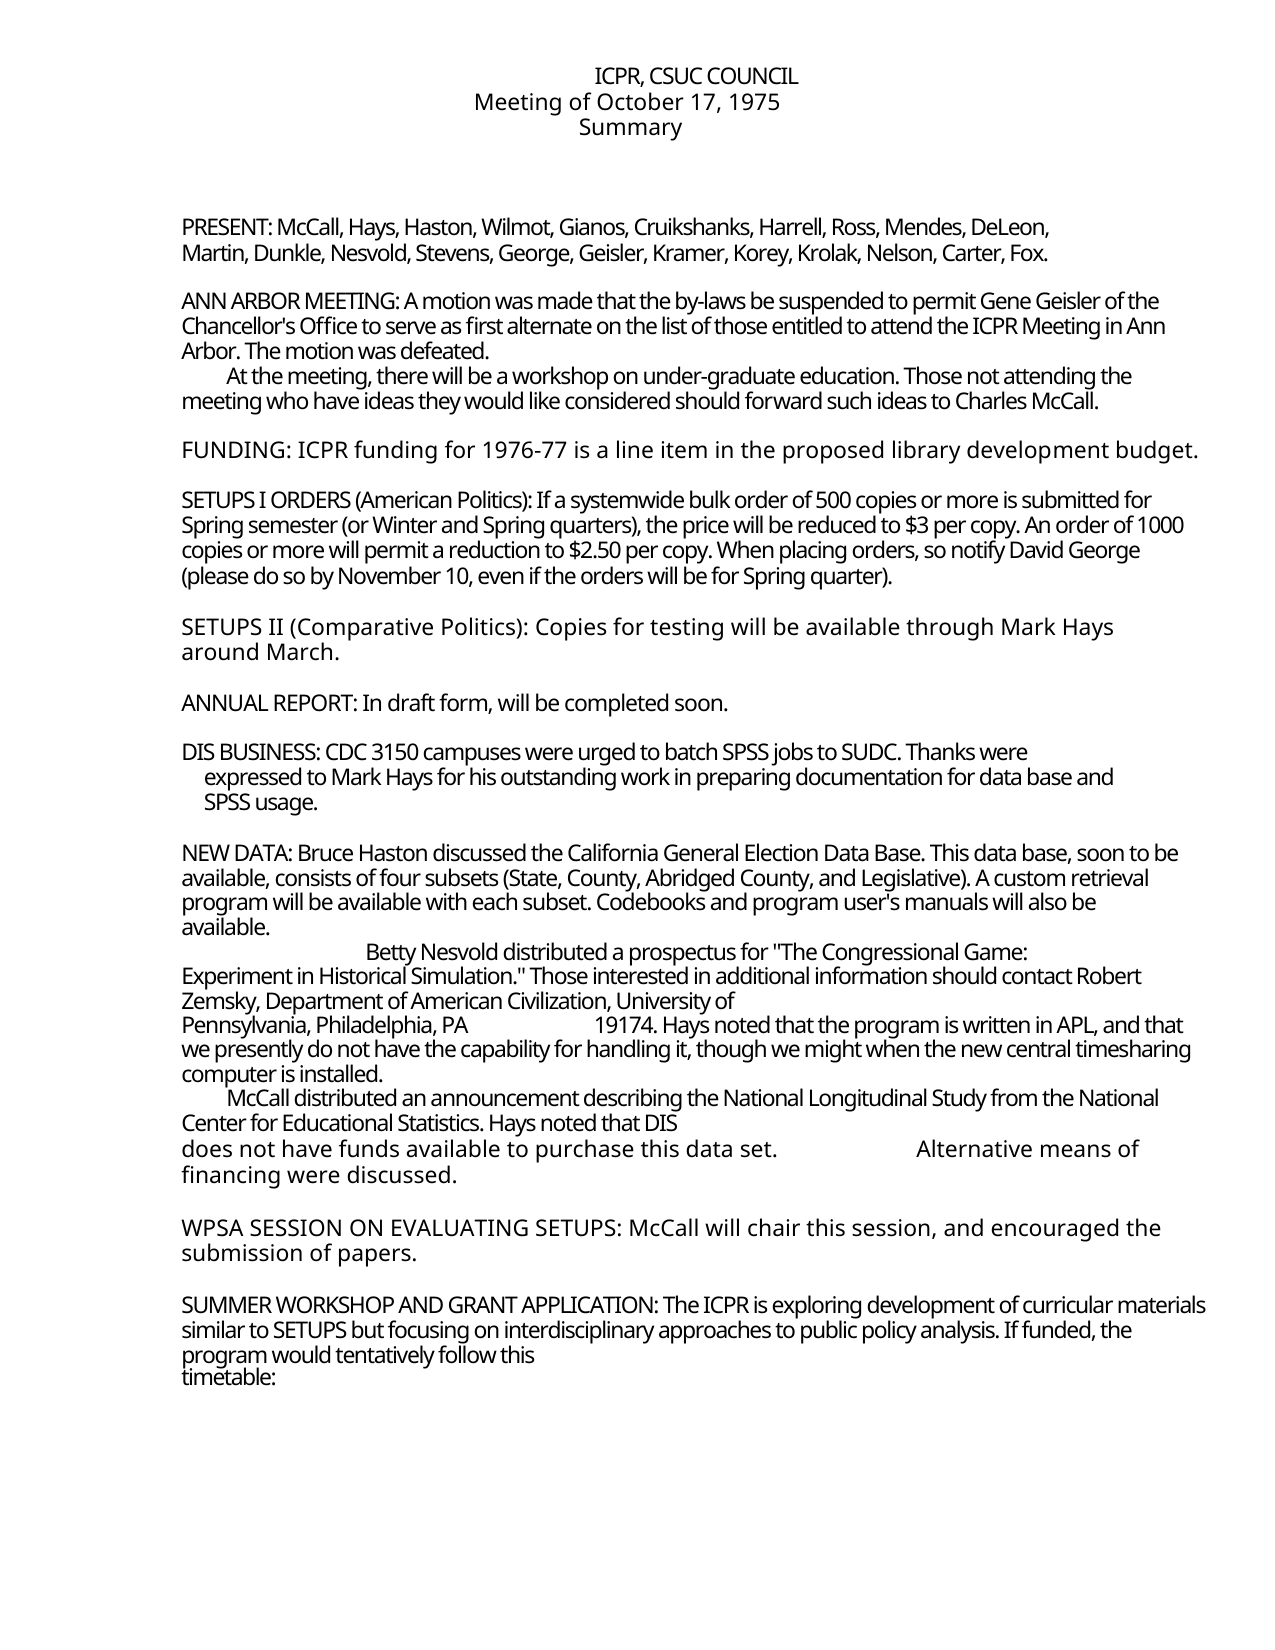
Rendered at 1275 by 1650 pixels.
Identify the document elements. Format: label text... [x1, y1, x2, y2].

text FUNDING: ICPR funding for 1976-77 is a line item in the proposed library development budget. [181, 437, 1206, 463]
text SUMMER WORKSHOP AND GRANT APPLICATION: The ICPR is exploring development of curricular materials similar to SETUPS but focusing on interdisciplinary approaches to public policy analysis. If funded, the program would tentatively follow this [181, 1293, 1221, 1368]
text does not have funds available to purchase this data set. Alternative means of financing were discussed. [181, 1136, 1168, 1189]
text SETUPS I ORDERS (American Politics): If a systemwide bulk order of 500 copies or more is submitted for Spring semester (or Winter and Spring quarters), the price will be reduced to $3 per copy. An order of 1000 copies or more will permit a reduction to $2.50 per copy. When placing orders, so notify David George (please do so by November 10, even if the orders will be for Spring quarter). [181, 488, 1191, 589]
text WPSA SESSION ON EVALUATING SETUPS: McCall will chair this session, and encouraged the submission of papers. [181, 1216, 1206, 1267]
text At the meeting, there will be a workshop on under-graduate education. Those not attending the meeting who have ideas they would like considered should forward such ideas to Charles McCall. [181, 365, 1183, 414]
text ANNUAL REPORT: In draft form, will be completed soon. [181, 693, 1228, 716]
text Pennsylvania, Philadelphia, PA 19174. Hays noted that the program is written in APL, and that we presently do not have the capability for handling it, though we might when the new central timesharing computer is installed. [181, 1014, 1206, 1087]
text Betty Nesvold distributed a prospectus for "The Congressional Game: [166, 941, 1228, 965]
text DIS BUSINESS: CDC 3150 campuses were urged to batch SPSS jobs to SUDC. Thanks were expressed to Mark Hays for his outstanding work in preparing documentation for data base and SPSS usage. [181, 740, 1131, 815]
text timetable: [181, 1368, 1228, 1389]
text SETUPS II (Comparative Politics): Copies for testing will be available through Mark Hays around March. [181, 615, 1168, 665]
text McCall distributed an announcement describing the National Longitudinal Study from the National Center for Educational Statistics. Hays noted that DIS [181, 1087, 1191, 1136]
text Meeting of October 17, 1975 Summary [473, 90, 1228, 140]
text PRESENT: McCall, Hays, Haston, Wilmot, Gianos, Cruikshanks, Harrell, Ross, Mendes, DeLeon, Martin, Dunkle, Nesvold, Stevens, George, Geisler, Kramer, Korey, Krolak, Nelson, Carter, Fox. [181, 215, 1116, 266]
text ICPR, CSUC COUNCIL [166, 67, 1228, 89]
text ANN ARBOR MEETING: A motion was made that the by-laws be suspended to permit Gene Geisler of the Chancellor's Office to serve as first alternate on the list of those entitled to attend the ICPR Meeting in Ann Arbor. The motion was defeated. [181, 289, 1168, 365]
text Experiment in Historical Simulation." Those interested in additional information should contact Robert Zemsky, Department of American Civilization, University of [181, 965, 1191, 1014]
text NEW DATA: Bruce Haston discussed the California General Election Data Base. This data base, soon to be available, consists of four subsets (State, County, Abridged County, and Legislative). A custom retrieval program will be available with each subset. Codebooks and program user's manuals will also be available. [181, 841, 1183, 941]
